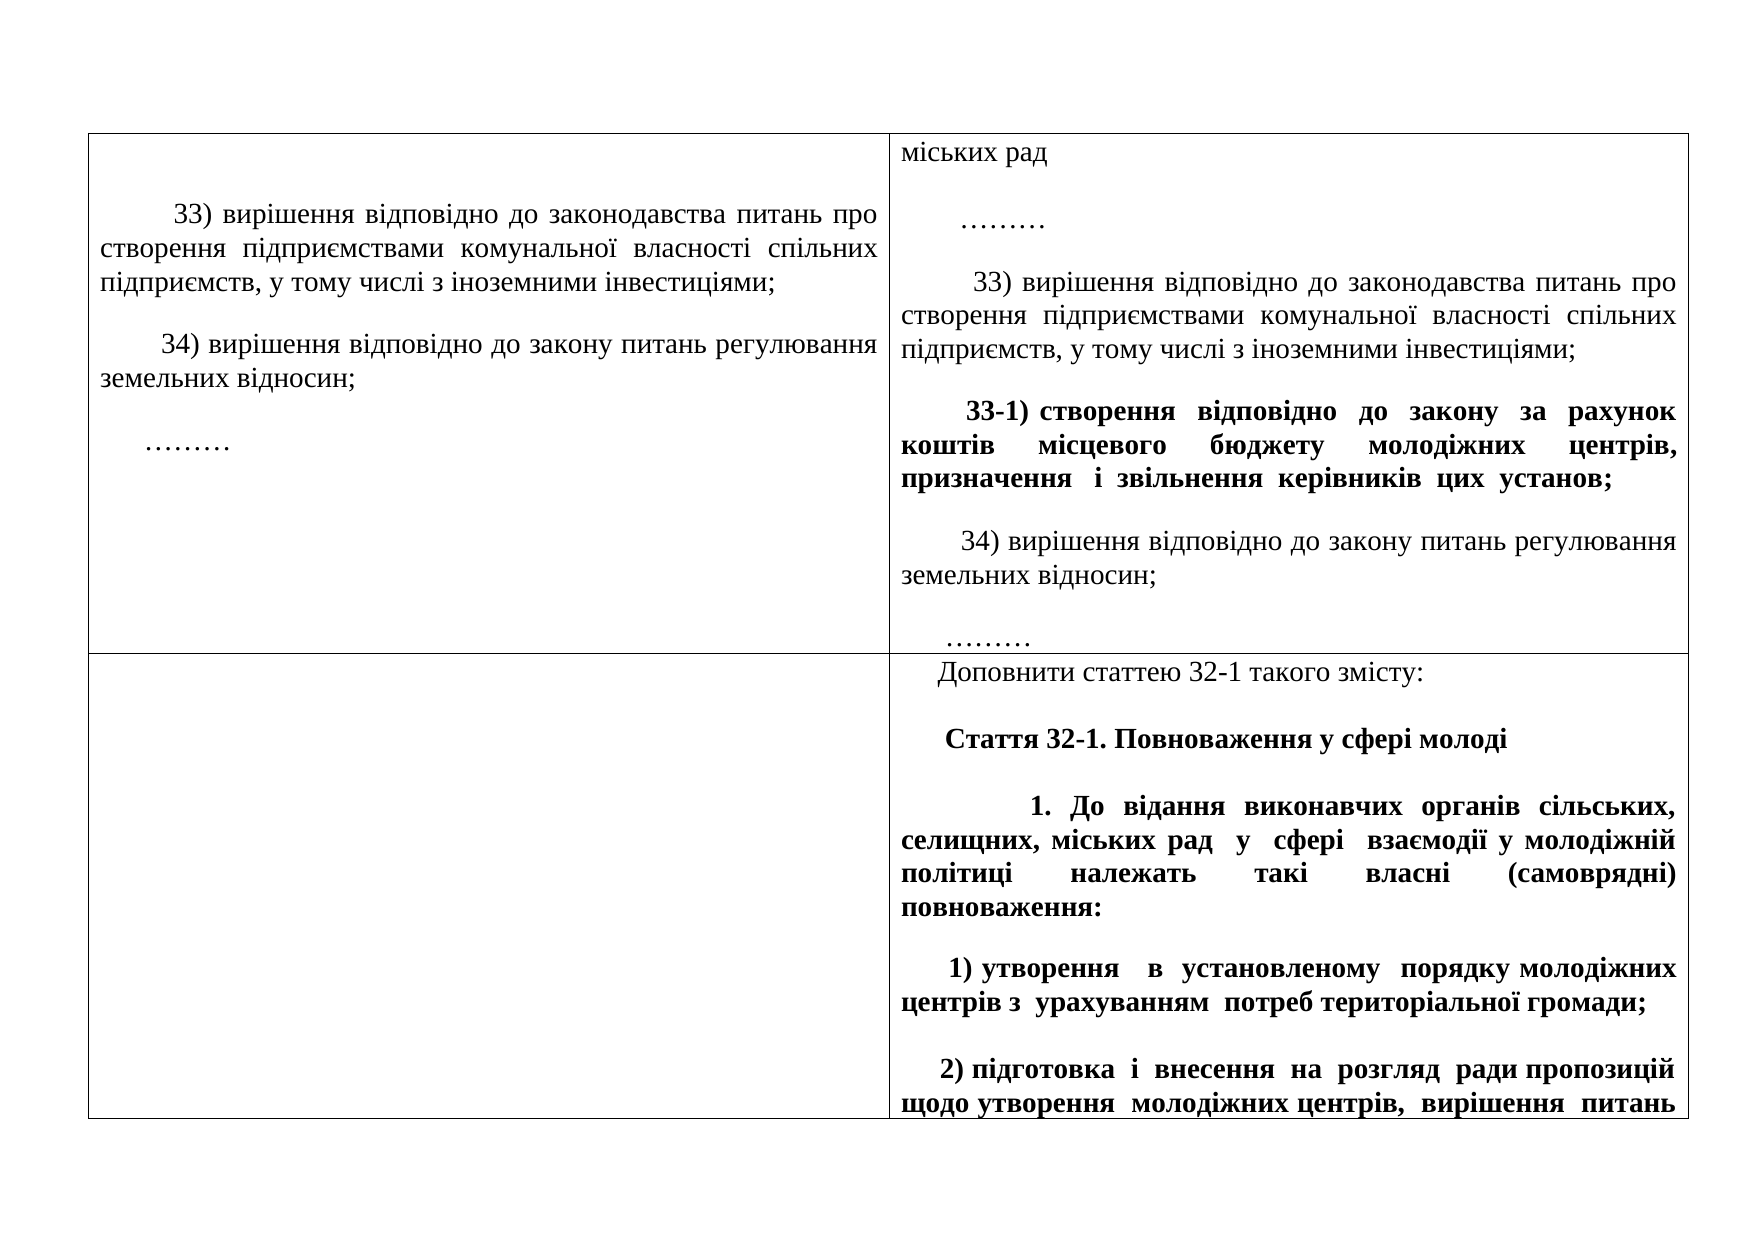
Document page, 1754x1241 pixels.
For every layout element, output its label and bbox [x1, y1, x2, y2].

table_cell [890, 134, 1688, 653]
table_cell [89, 654, 889, 1118]
table_cell [890, 654, 1688, 1118]
table_cell [89, 134, 889, 653]
